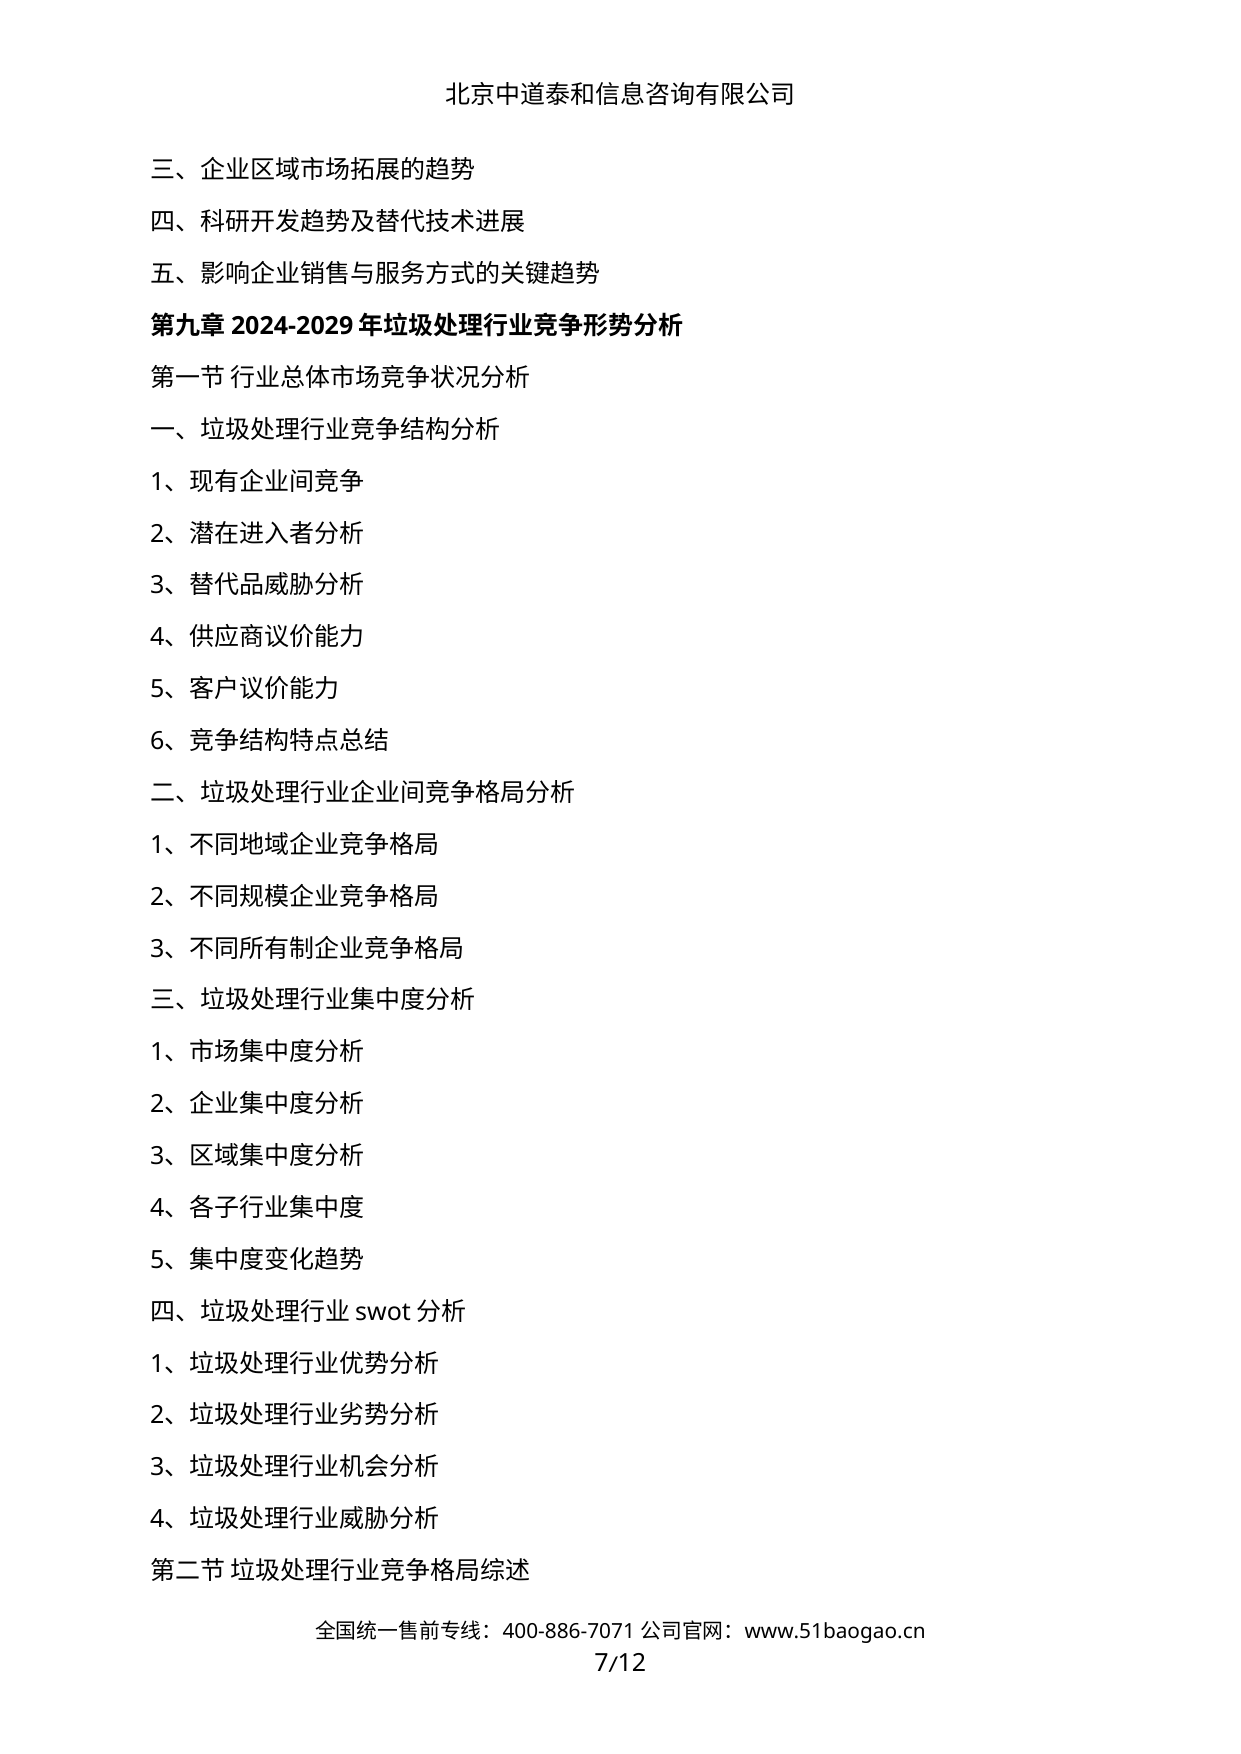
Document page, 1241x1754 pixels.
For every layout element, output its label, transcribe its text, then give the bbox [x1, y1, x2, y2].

text 二、垃圾处理行业企业间竞争格局分析 [150, 772, 1090, 809]
text 3、不同所有制企业竞争格局 [150, 928, 1090, 964]
text 4、垃圾处理行业威胁分析 [150, 1499, 1090, 1535]
text 1、不同地域企业竞争格局 [150, 824, 1090, 861]
text 1、现有企业间竞争 [150, 461, 1090, 497]
text 四、垃圾处理行业swot分析 [150, 1291, 1090, 1327]
text 第二节 垃圾处理行业竞争格局综述 [150, 1551, 1090, 1587]
text 3、垃圾处理行业机会分析 [150, 1447, 1090, 1483]
text 1、垃圾处理行业优势分析 [150, 1343, 1090, 1379]
text 5、集中度变化趋势 [150, 1239, 1090, 1276]
text 6、竞争结构特点总结 [150, 721, 1090, 757]
text 4、各子行业集中度 [150, 1187, 1090, 1224]
text 1、市场集中度分析 [150, 1032, 1090, 1068]
text 3、替代品威胁分析 [150, 565, 1090, 601]
text 五、影响企业销售与服务方式的关键趋势 [150, 254, 1090, 290]
text 5、客户议价能力 [150, 669, 1090, 705]
text 一、垃圾处理行业竞争结构分析 [150, 409, 1090, 446]
text 2、企业集中度分析 [150, 1084, 1090, 1120]
text 第一节 行业总体市场竞争状况分析 [150, 357, 1090, 394]
text 第九章 2024-2029年垃圾处理行业竞争形势分析 [150, 306, 1090, 342]
text 2、垃圾处理行业劣势分析 [150, 1395, 1090, 1431]
text 2、不同规模企业竞争格局 [150, 876, 1090, 912]
text 3、区域集中度分析 [150, 1136, 1090, 1172]
text 三、企业区域市场拓展的趋势 [150, 150, 1090, 186]
text 4、供应商议价能力 [150, 617, 1090, 653]
text 三、垃圾处理行业集中度分析 [150, 980, 1090, 1016]
text 四、科研开发趋势及替代技术进展 [150, 202, 1090, 238]
text 2、潜在进入者分析 [150, 513, 1090, 549]
